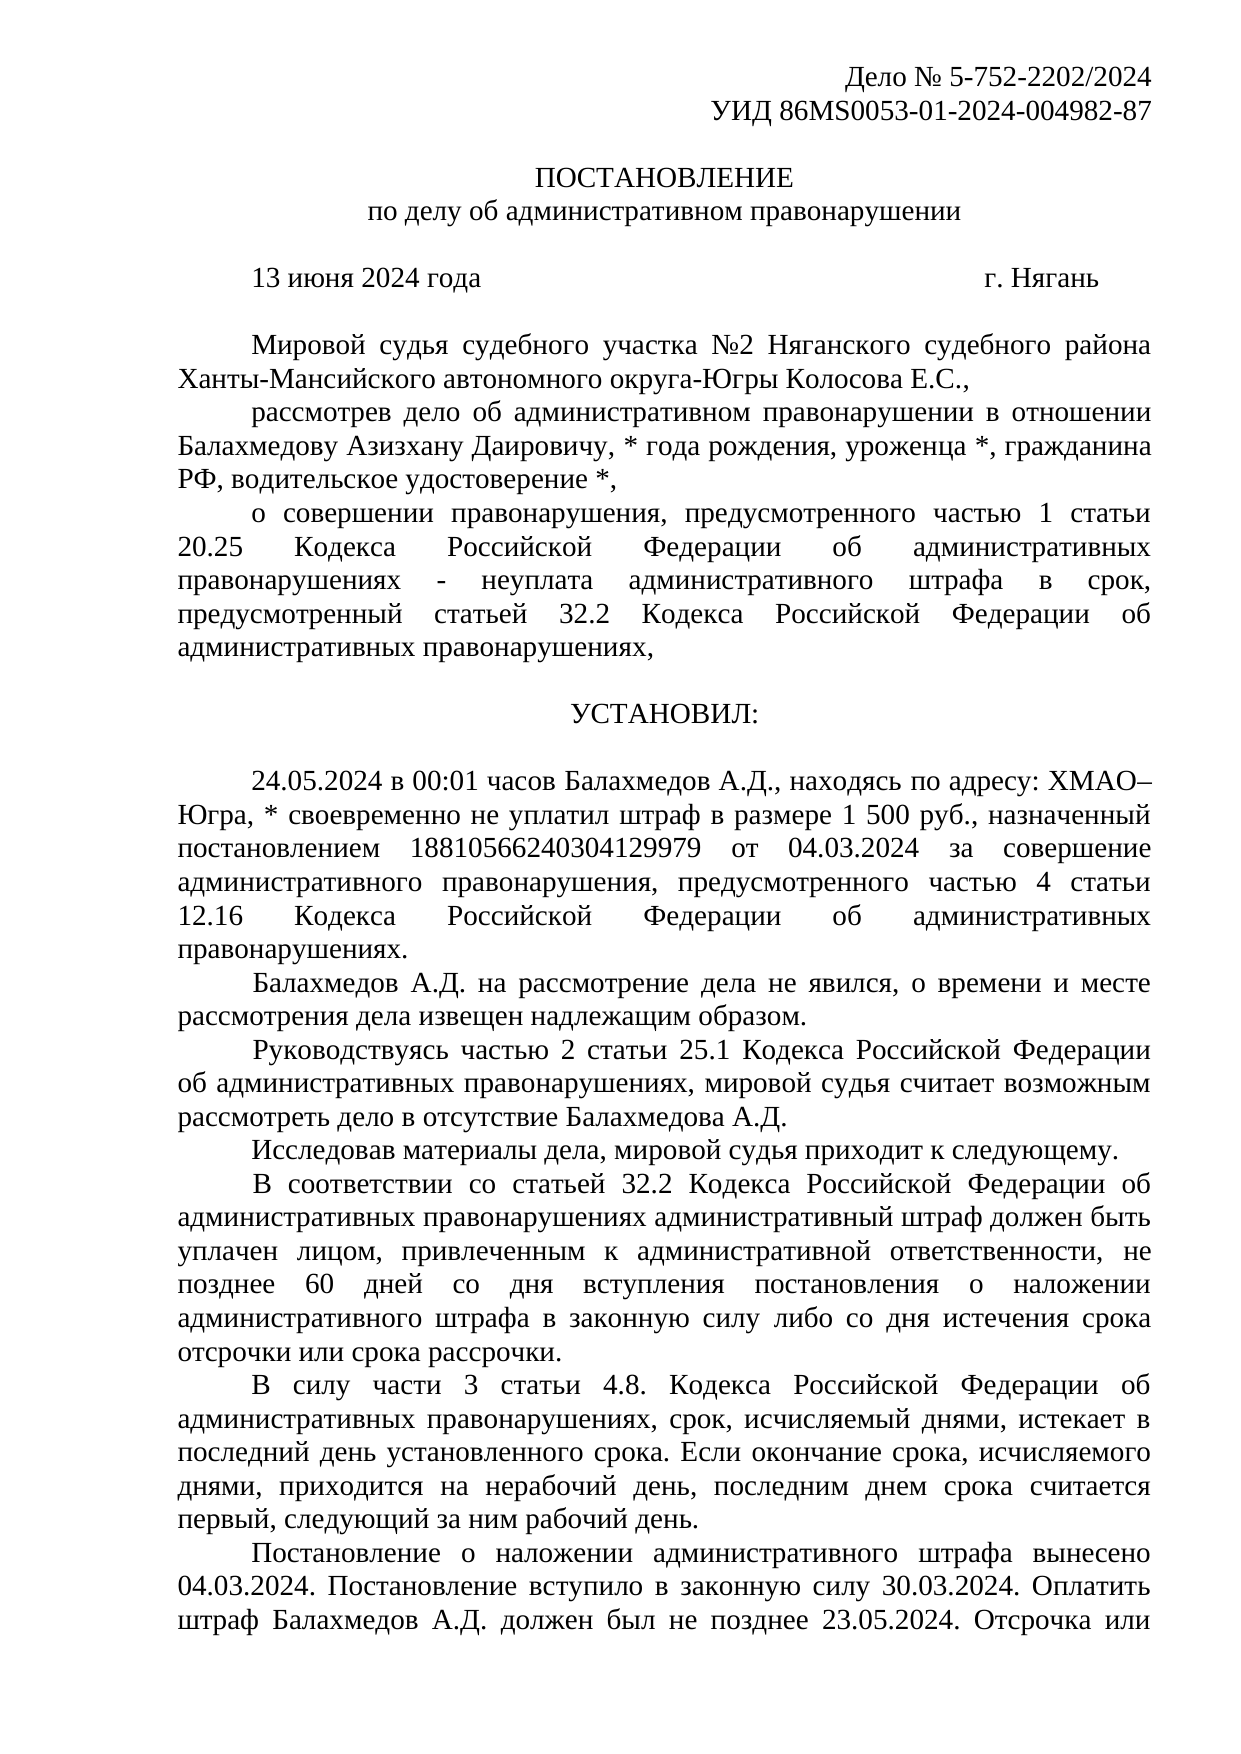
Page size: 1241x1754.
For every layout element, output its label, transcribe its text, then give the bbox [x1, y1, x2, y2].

text Балахмедов А.Д. на рассмотрение дела не явился, о времени и месте рассмотрения дела извещен надлежащим образом. [177, 965, 1152, 1032]
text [177, 1535, 1152, 1636]
text ПОСТАНОВЛЕНИЕ [177, 160, 1152, 193]
text УСТАНОВИЛ: [177, 696, 1152, 730]
text В силу части 3 статьи 4.8. Кодекса Российской Федерации об административных правонарушениях, срок, исчисляемый днями, истекает в последний день установленного срока. Если окончание срока, исчисляемого днями, приходится на нерабочий день, последним днем срока считается первый, следующий за ним рабочий день. [177, 1367, 1152, 1535]
text Дело № 5-752-2202/2024 [177, 59, 1152, 93]
text В соответствии со статьей 32.2 Кодекса Российской Федерации об административных правонарушениях административный штраф должен быть уплачен лицом, привлеченным к административной ответственности, не позднее 60 дней со дня вступления постановления о наложении административного штрафа в законную силу либо со дня истечения срока отсрочки или срока рассрочки. [177, 1166, 1152, 1367]
text по делу об административном правонарушении [177, 193, 1152, 227]
text о совершении правонарушения, предусмотренного частью 1 статьи 20.25 Кодекса Российской Федерации об административных правонарушениях - неуплата административного штрафа в срок, предусмотренный статьей 32.2 Кодекса Российской Федерации об административных правонарушениях, [177, 495, 1152, 663]
text 13 июня 2024 года г. Нягань [177, 260, 1152, 294]
text УИД 86MS0053-01-2024-004982-87 [177, 93, 1152, 126]
text рассмотрев дело об административном правонарушении в отношении Балахмедову Азизхану Даировичу, * года рождения, уроженца *, гражданина РФ, водительское удостоверение *, [177, 394, 1152, 495]
text Руководствуясь частью 2 статьи 25.1 Кодекса Российской Федерации об административных правонарушениях, мировой судья считает возможным рассмотреть дело в отсутствие Балахмедова А.Д. [177, 1032, 1152, 1132]
text Мировой судья судебного участка №2 Няганского судебного района Ханты-Мансийского автономного округа-Югры Колосова Е.С., [177, 327, 1152, 394]
text 24.05.2024 в 00:01 часов Балахмедов А.Д., находясь по адресу: ХМАО–Югра, * своевременно не уплатил штраф в размере 1 500 руб., назначенный постановлением 18810566240304129979 от 04.03.2024 за совершение административного правонарушения, предусмотренного частью 4 статьи 12.16 Кодекса Российской Федерации об административных правонарушениях. [177, 763, 1152, 965]
text Исследовав материалы дела, мировой судья приходит к следующему. [177, 1132, 1152, 1166]
